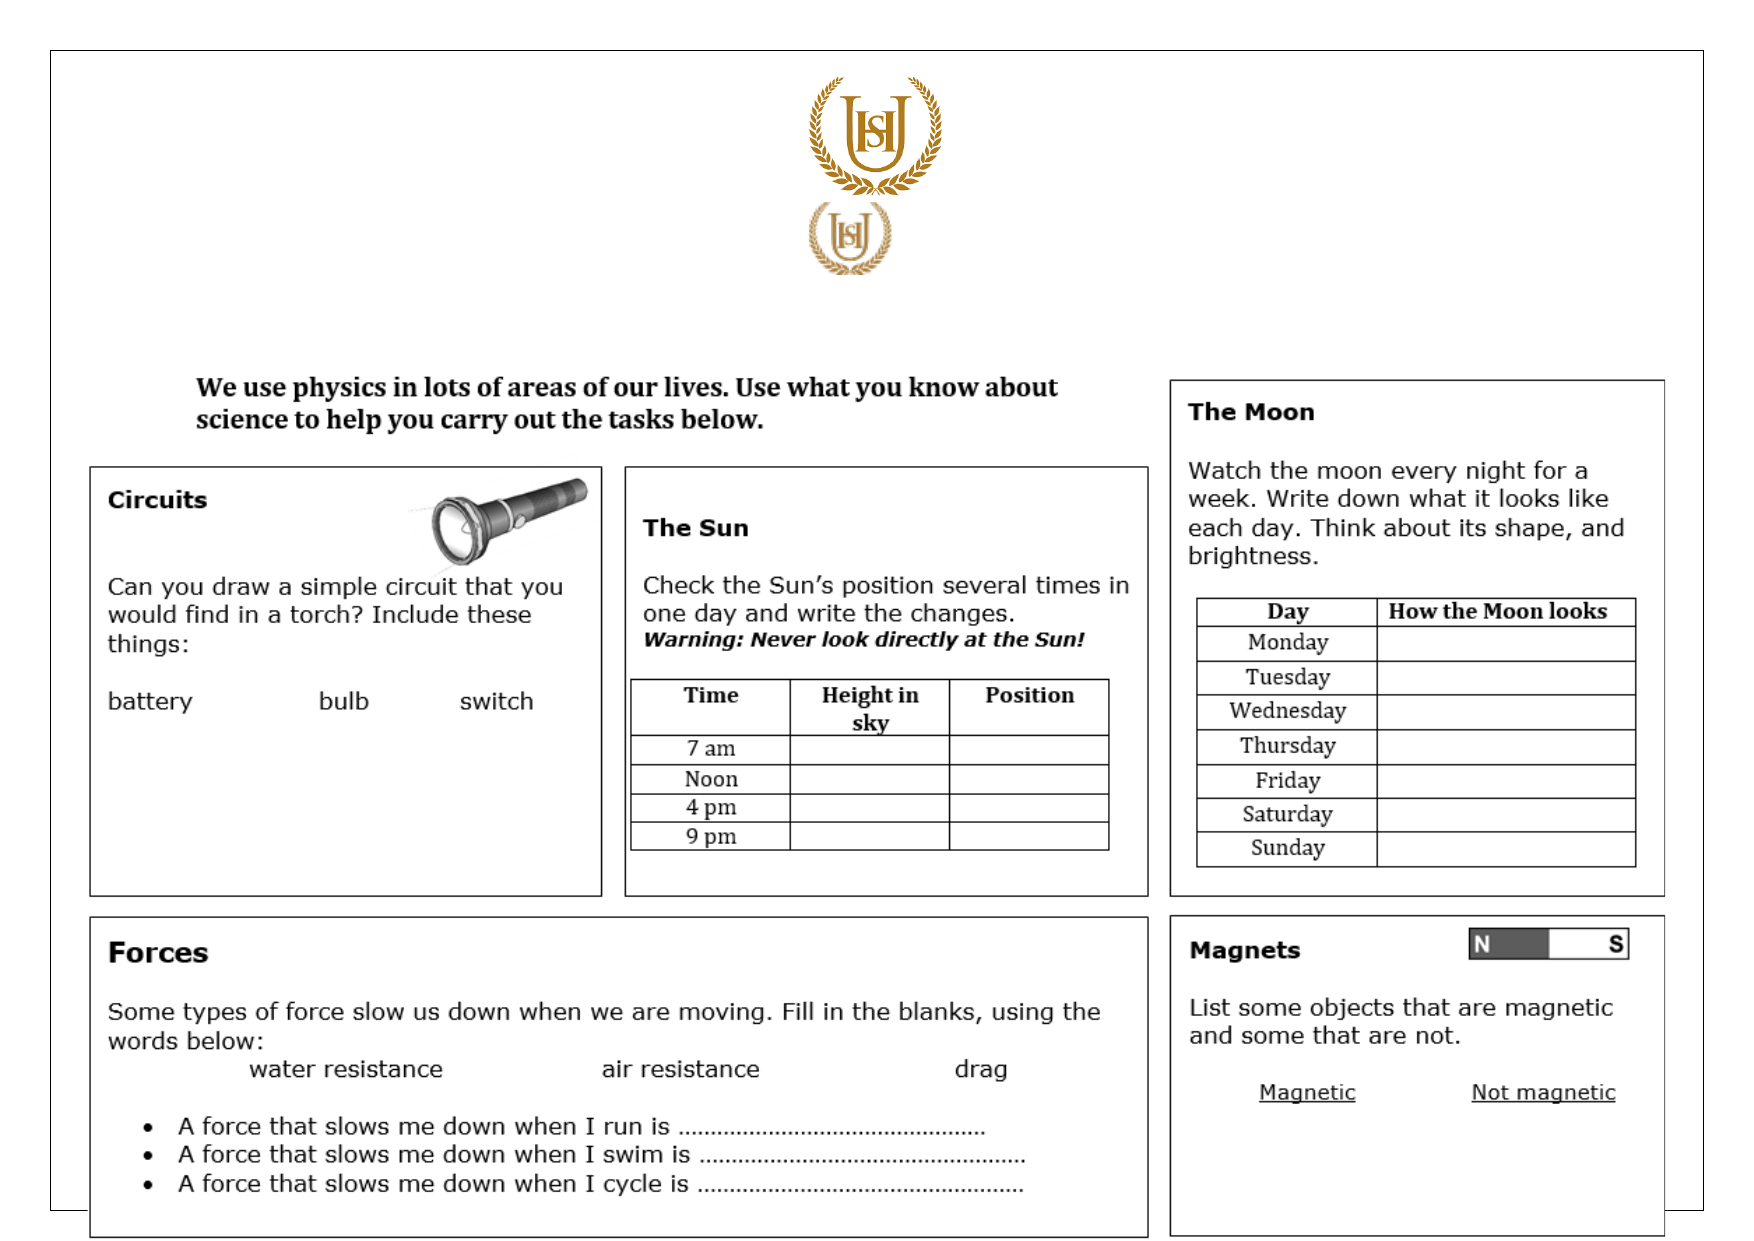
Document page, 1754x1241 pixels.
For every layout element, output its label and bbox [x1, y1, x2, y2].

picture [807, 77, 942, 275]
picture [87, 369, 1666, 1241]
